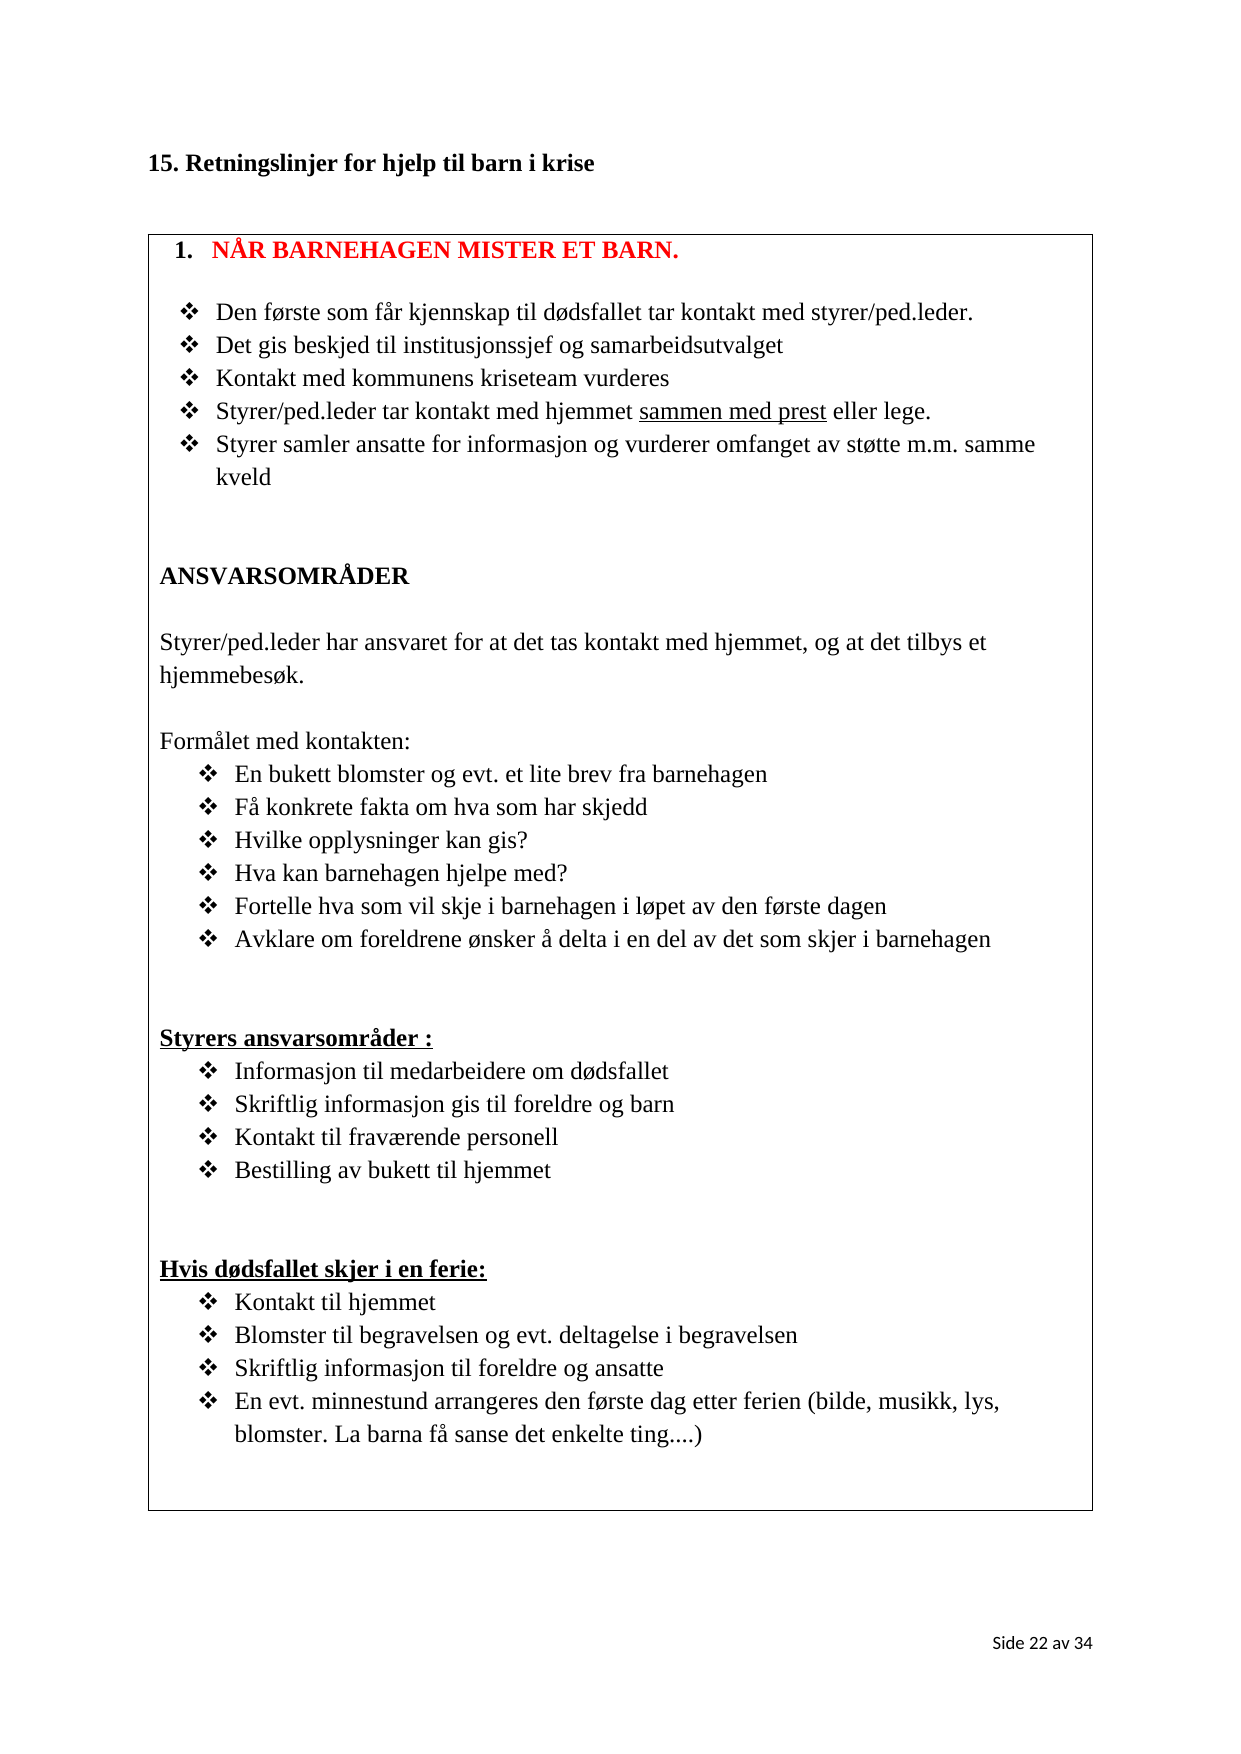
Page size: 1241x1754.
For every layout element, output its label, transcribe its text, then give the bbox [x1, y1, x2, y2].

list Retningslinjer for hjelp til barn i krise [148, 148, 1093, 176]
table_header NÅR BARNEHAGEN MISTER ET BARN. Den første som får kjennskap til dødsfallet tar kontakt med styrer/ped.leder. Det gis beskjed til institusjonssjef og samarbeidsutvalget Kontakt med kommunens kriseteam vurderes Styrer/ped.leder tar kontakt med hjemmet sammen med prest eller lege. Styrer samler ansatte for informasjon og vurderer omfanget av støtte m.m. samme kveld ANSVARSOMRÅDER Styrer/ped.leder har ansvaret for at det tas kontakt med hjemmet, og at det tilbys et hjemmebesøk. Formålet med kontakten: En bukett blomster og evt. et lite brev fra barnehagen Få konkrete fakta om hva som har skjedd Hvilke opplysninger kan gis? Hva kan barnehagen hjelpe med? Fortelle hva som vil skje i barnehagen i løpet av den første dagen Avklare om foreldrene ønsker å delta i en del av det som skjer i barnehagen Styrers ansvarsområder : Informasjon til medarbeidere om dødsfallet Skriftlig informasjon gis til foreldre og barn Kontakt til fraværende personell Bestilling av bukett til hjemmet Hvis dødsfallet skjer i en ferie: Kontakt til hjemmet Blomster til begravelsen og evt. deltagelse i begravelsen Skriftlig informasjon til foreldre og ansatte En evt. minnestund arrangeres den første dag etter ferien (bilde, musikk, lys, blomster. La barna få sanse det enkelte ting....) [149, 235, 1092, 1510]
